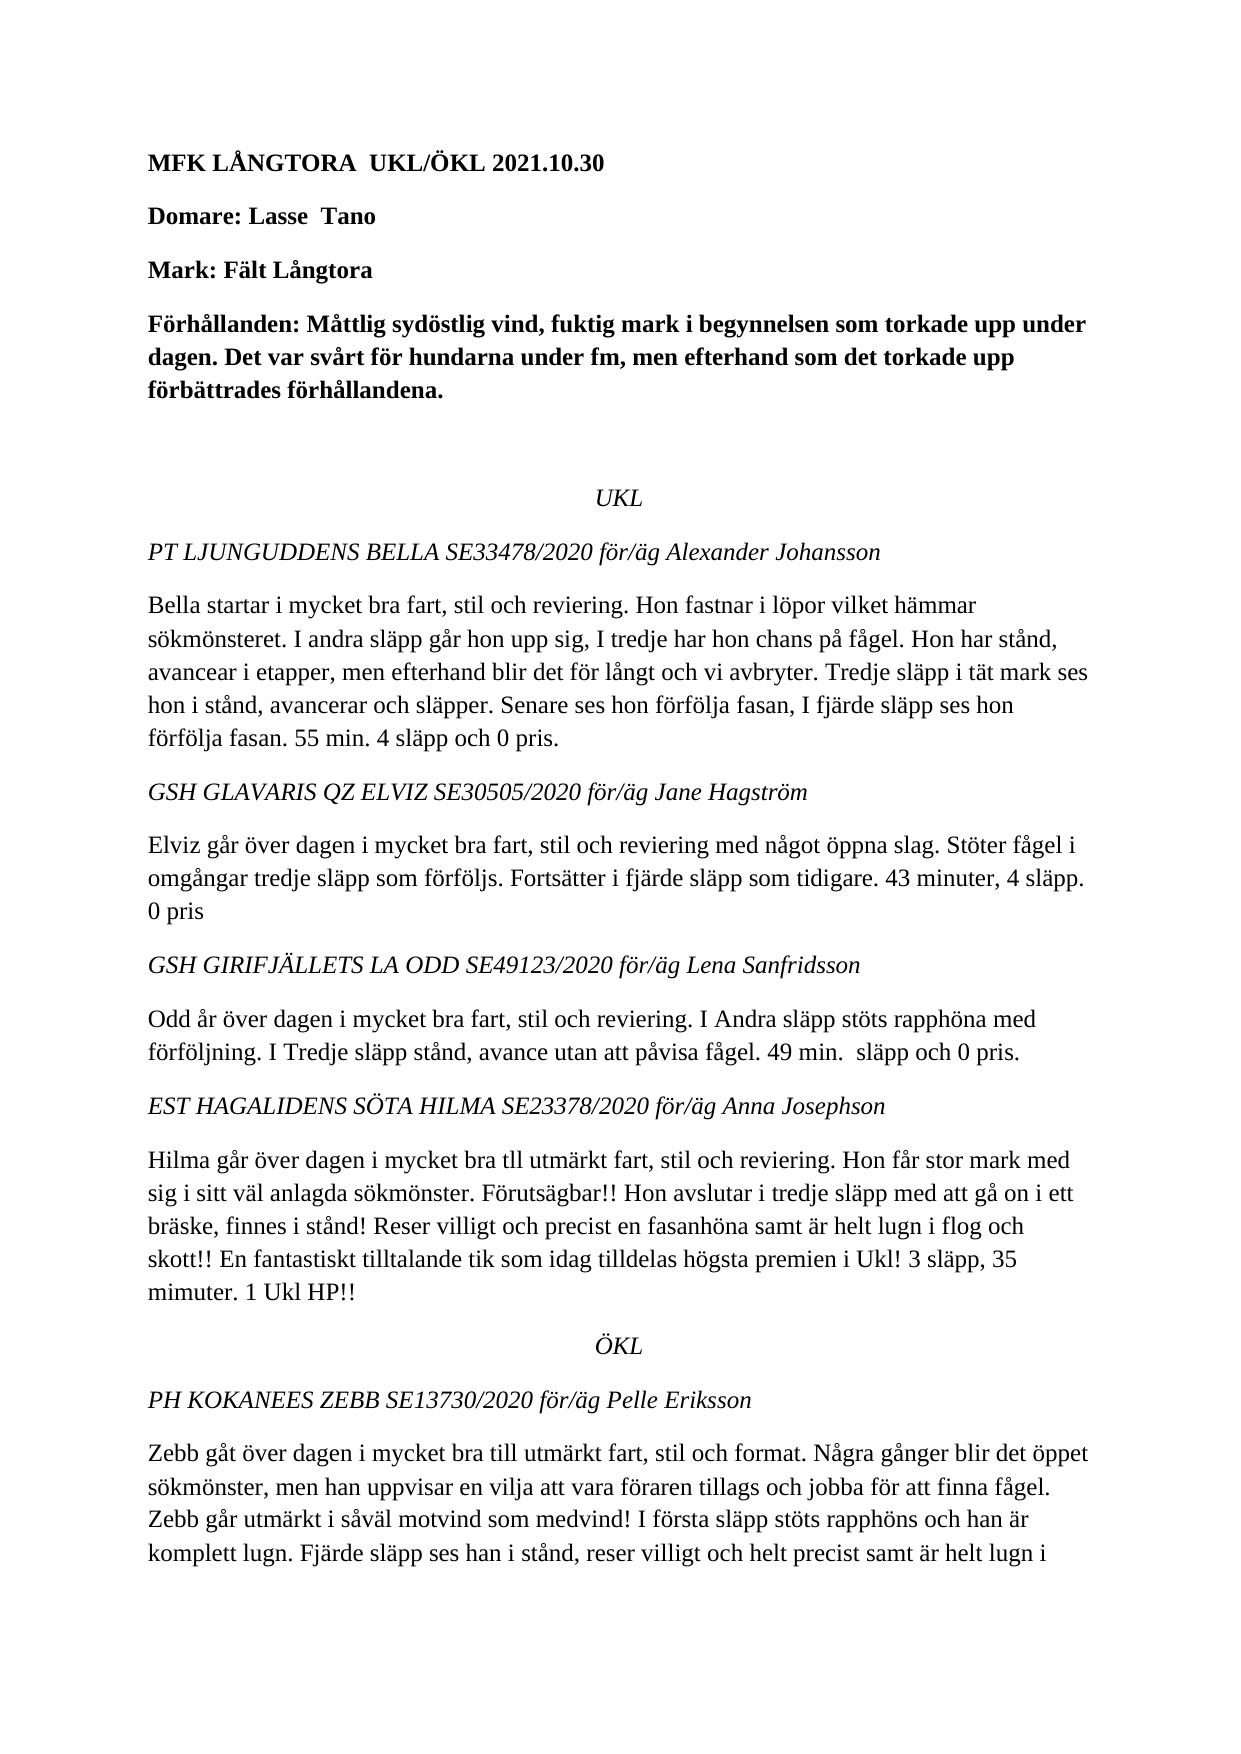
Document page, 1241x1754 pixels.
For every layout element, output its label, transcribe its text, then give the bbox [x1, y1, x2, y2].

text Mark: Fält Långtora [148, 255, 1093, 284]
text GSH GIRIFJÄLLETS LA ODD SE49123/2020 för/äg Lena Sanfridsson [148, 950, 1093, 979]
text Hilma går över dagen i mycket bra tll utmärkt fart, stil och reviering. Hon får stor mark med sig i sitt väl anlagda sökmönster. Förutsägbar!! Hon avslutar i tredje släpp med att gå on i ett bräske, finnes i stånd! Reser villigt och precist en fasanhöna samt är helt lugn i flog och skott!! En fantastiskt tilltalande tik som idag tilldelas högsta premien i Ukl! 3 släpp, 35 mimuter. 1 Ukl HP!! [148, 1145, 1093, 1306]
text Förhållanden: Måttlig sydöstlig vind, fuktig mark i begynnelsen som torkade upp under dagen. Det var svårt för hundarna under fm, men efterhand som det torkade upp förbättrades förhållandena. [148, 309, 1093, 404]
text PH KOKANEES ZEBB SE13730/2020 för/äg Pelle Eriksson [148, 1385, 1093, 1413]
text Odd år över dagen i mycket bra fart, stil och reviering. I Andra släpp stöts rapphöna med förföljning. I Tredje släpp stånd, avance utan att påvisa fågel. 49 min. släpp och 0 pris. [148, 1004, 1093, 1066]
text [148, 1438, 1093, 1566]
text Bella startar i mycket bra fart, stil och reviering. Hon fastnar i löpor vilket hämmar sökmönsteret. I andra släpp går hon upp sig, I tredje har hon chans på fågel. Hon har stånd, avancear i etapper, men efterhand blir det för långt och vi avbryter. Tredje släpp i tät mark ses hon i stånd, avancerar och släpper. Senare ses hon förfölja fasan, I fjärde släpp ses hon förfölja fasan. 55 min. 4 släpp och 0 pris. [148, 591, 1093, 751]
text Domare: Lasse Tano [148, 201, 1093, 230]
text EST HAGALIDENS SÖTA HILMA SE23378/2020 för/äg Anna Josephson [148, 1091, 1093, 1120]
text ÖKL [148, 1331, 1093, 1359]
text Elviz går över dagen i mycket bra fart, stil och reviering med något öppna slag. Stöter fågel i omgångar tredje släpp som förföljs. Fortsätter i fjärde släpp som tidigare. 43 minuter, 4 släpp. 0 pris [148, 830, 1093, 925]
text UKL [148, 483, 1093, 512]
text GSH GLAVARIS QZ ELVIZ SE30505/2020 för/äg Jane Hagström [148, 777, 1093, 805]
text MFK LÅNGTORA UKL/ÖKL 2021.10.30 [148, 148, 1093, 176]
text PT LJUNGUDDENS BELLA SE33478/2020 för/äg Alexander Johansson [148, 537, 1093, 566]
